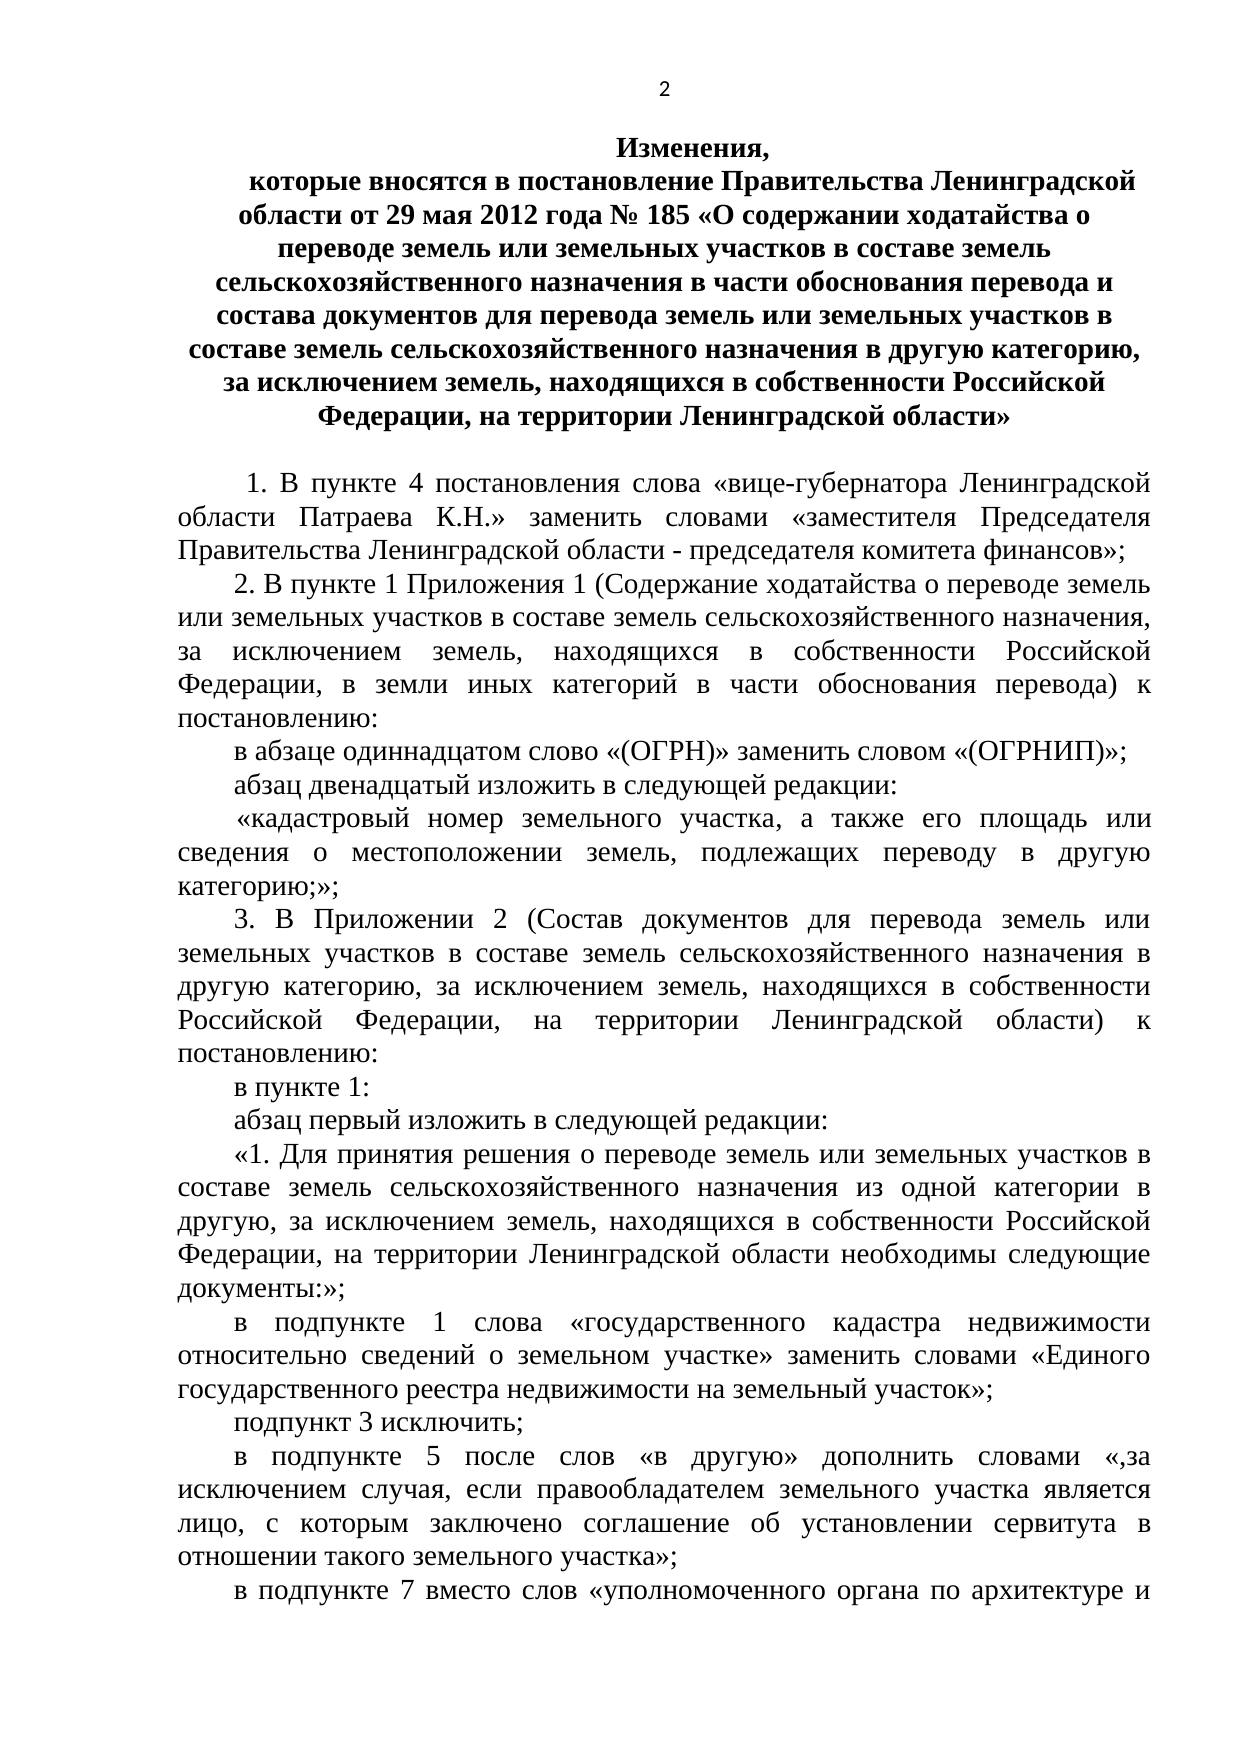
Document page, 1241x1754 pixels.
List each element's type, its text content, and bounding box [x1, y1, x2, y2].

text «1. Для принятия решения о переводе земель или земельных участков в составе земель сельскохозяйственного назначения из одной категории в другую, за исключением земель, находящихся в собственности Российской Федерации, на территории Ленинградской области необходимы следующие документы:»; [177, 1136, 1152, 1304]
text которые вносятся в постановление Правительства Ленинградской области от 29 мая 2012 года № 185 «О содержании ходатайства о переводе земель или земельных участков в составе земель сельскохозяйственного назначения в части обоснования перевода и состава документов для перевода земель или земельных участков в составе земель сельскохозяйственного назначения в другую категорию, за исключением земель, находящихся в собственности Российской Федерации, на территории Ленинградской области» [177, 163, 1152, 432]
text 2. В пункте 1 Приложения 1 (Содержание ходатайства о переводе земель или земельных участков в составе земель сельскохозяйственного назначения, за исключением земель, находящихся в собственности Российской Федерации, в земли иных категорий в части обоснования перевода) к постановлению: [177, 566, 1152, 733]
text Изменения, [177, 130, 1152, 163]
text 1. В пункте 4 постановления слова «вице-губернатора Ленинградской области Патраева К.Н.» заменить словами «заместителя Председателя Правительства Ленинградской области - председателя комитета финансов»; [177, 465, 1152, 566]
text подпункт 3 исключить; [177, 1404, 1152, 1438]
text в абзаце одиннадцатом слово «(ОГРН)» заменить словом «(ОГРНИП)»; [177, 733, 1152, 767]
text абзац двенадцатый изложить в следующей редакции: [177, 767, 1152, 801]
text в пункте 1: [177, 1069, 1152, 1102]
text в подпункте 5 после слов «в другую» дополнить словами «,за исключением случая, если правообладателем земельного участка является лицо, с которым заключено соглашение об установлении сервитута в отношении такого земельного участка»; [177, 1438, 1152, 1572]
text в подпункте 1 слова «государственного кадастра недвижимости относительно сведений о земельном участке» заменить словами «Единого государственного реестра недвижимости на земельный участок»; [177, 1304, 1152, 1404]
text 3. В Приложении 2 (Состав документов для перевода земель или земельных участков в составе земель сельскохозяйственного назначения в другую категорию, за исключением земель, находящихся в собственности Российской Федерации, на территории Ленинградской области) к постановлению: [177, 901, 1152, 1069]
text «кадастровый номер земельного участка, а также его площадь или сведения о местоположении земель, подлежащих переводу в другую категорию;»; [177, 801, 1152, 901]
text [177, 1572, 1152, 1606]
text абзац первый изложить в следующей редакции: [177, 1102, 1152, 1136]
